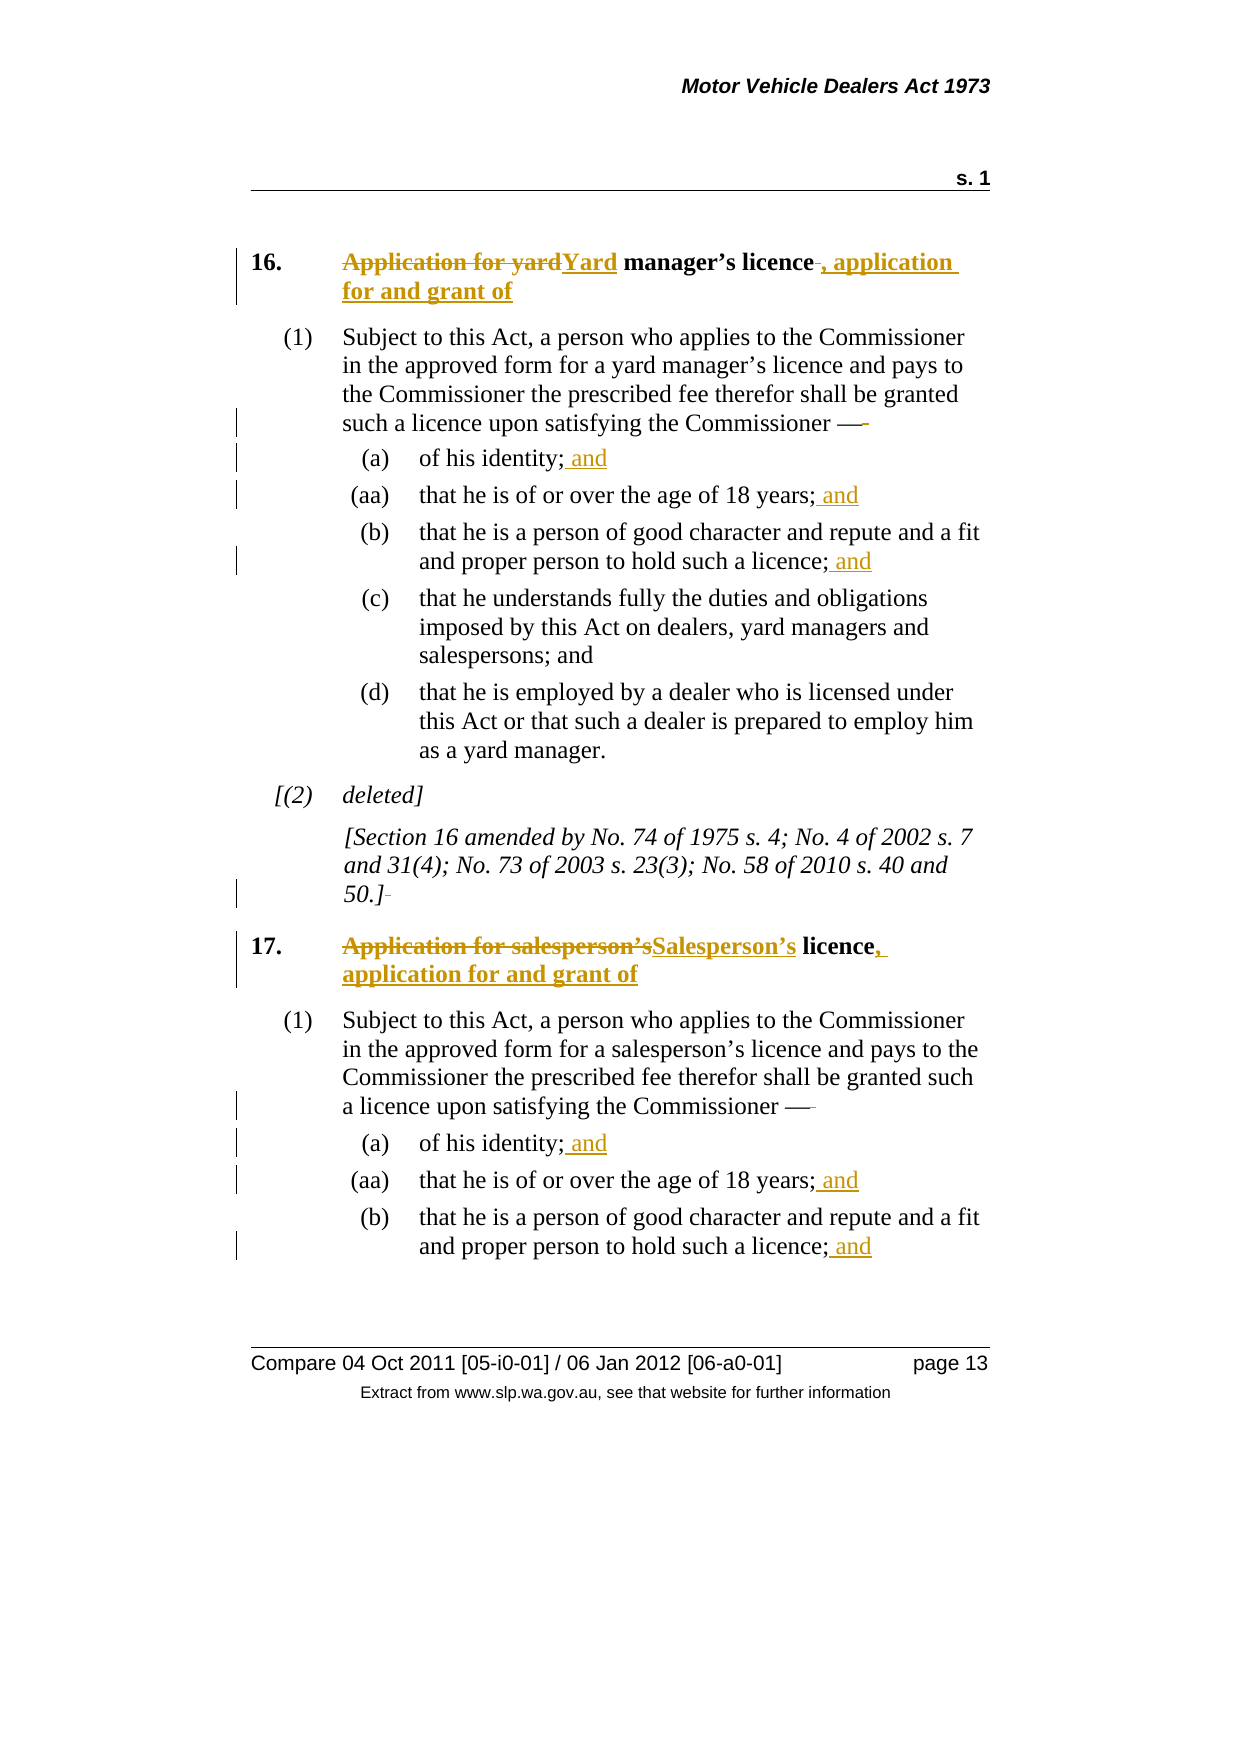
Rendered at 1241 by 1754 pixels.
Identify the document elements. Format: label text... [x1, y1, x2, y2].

text (a) of his identity; [251, 443, 990, 472]
text [Section 16 amended by No. 74 of 1975 s. 4; No. 4 of 2002 s. 7 and 31(4); No. 73 of 2003 s. 23(3); No. 58 of 2010 s. 40 and 50.] [251, 822, 990, 908]
subtitle 16. manager’s licence [251, 247, 990, 305]
text (b) that he is a person of good character and repute and a fit and proper person to hold such a licence; [251, 517, 990, 574]
text (c) that he understands fully the duties and obligations imposed by this Act on dealers, yard managers and salespersons; and [251, 583, 990, 669]
text (aa) that he is of or over the age of 18 years; [251, 480, 990, 509]
subtitle 17. licence [251, 931, 990, 988]
text [(2) deleted] [251, 780, 990, 809]
text (1) Subject to this Act, a person who applies to the Commissioner in the approved form for a yard manager’s licence and pays to the Commissioner the prescribed fee therefor shall be granted such a licence upon satisfying the Commissioner — [251, 322, 990, 437]
text (aa) that he is of or over the age of 18 years; [251, 1165, 990, 1194]
text (d) that he is employed by a dealer who is licensed under this Act or that such a dealer is prepared to employ him as a yard manager. [251, 677, 990, 764]
text (b) that he is a person of good character and repute and a fit and proper person to hold such a licence; [251, 1202, 990, 1260]
text (a) of his identity; [251, 1128, 990, 1157]
text (1) Subject to this Act, a person who applies to the Commissioner in the approved form for a salesperson’s licence and pays to the Commissioner the prescribed fee therefor shall be granted such a licence upon satisfying the Commissioner — [251, 1005, 990, 1120]
